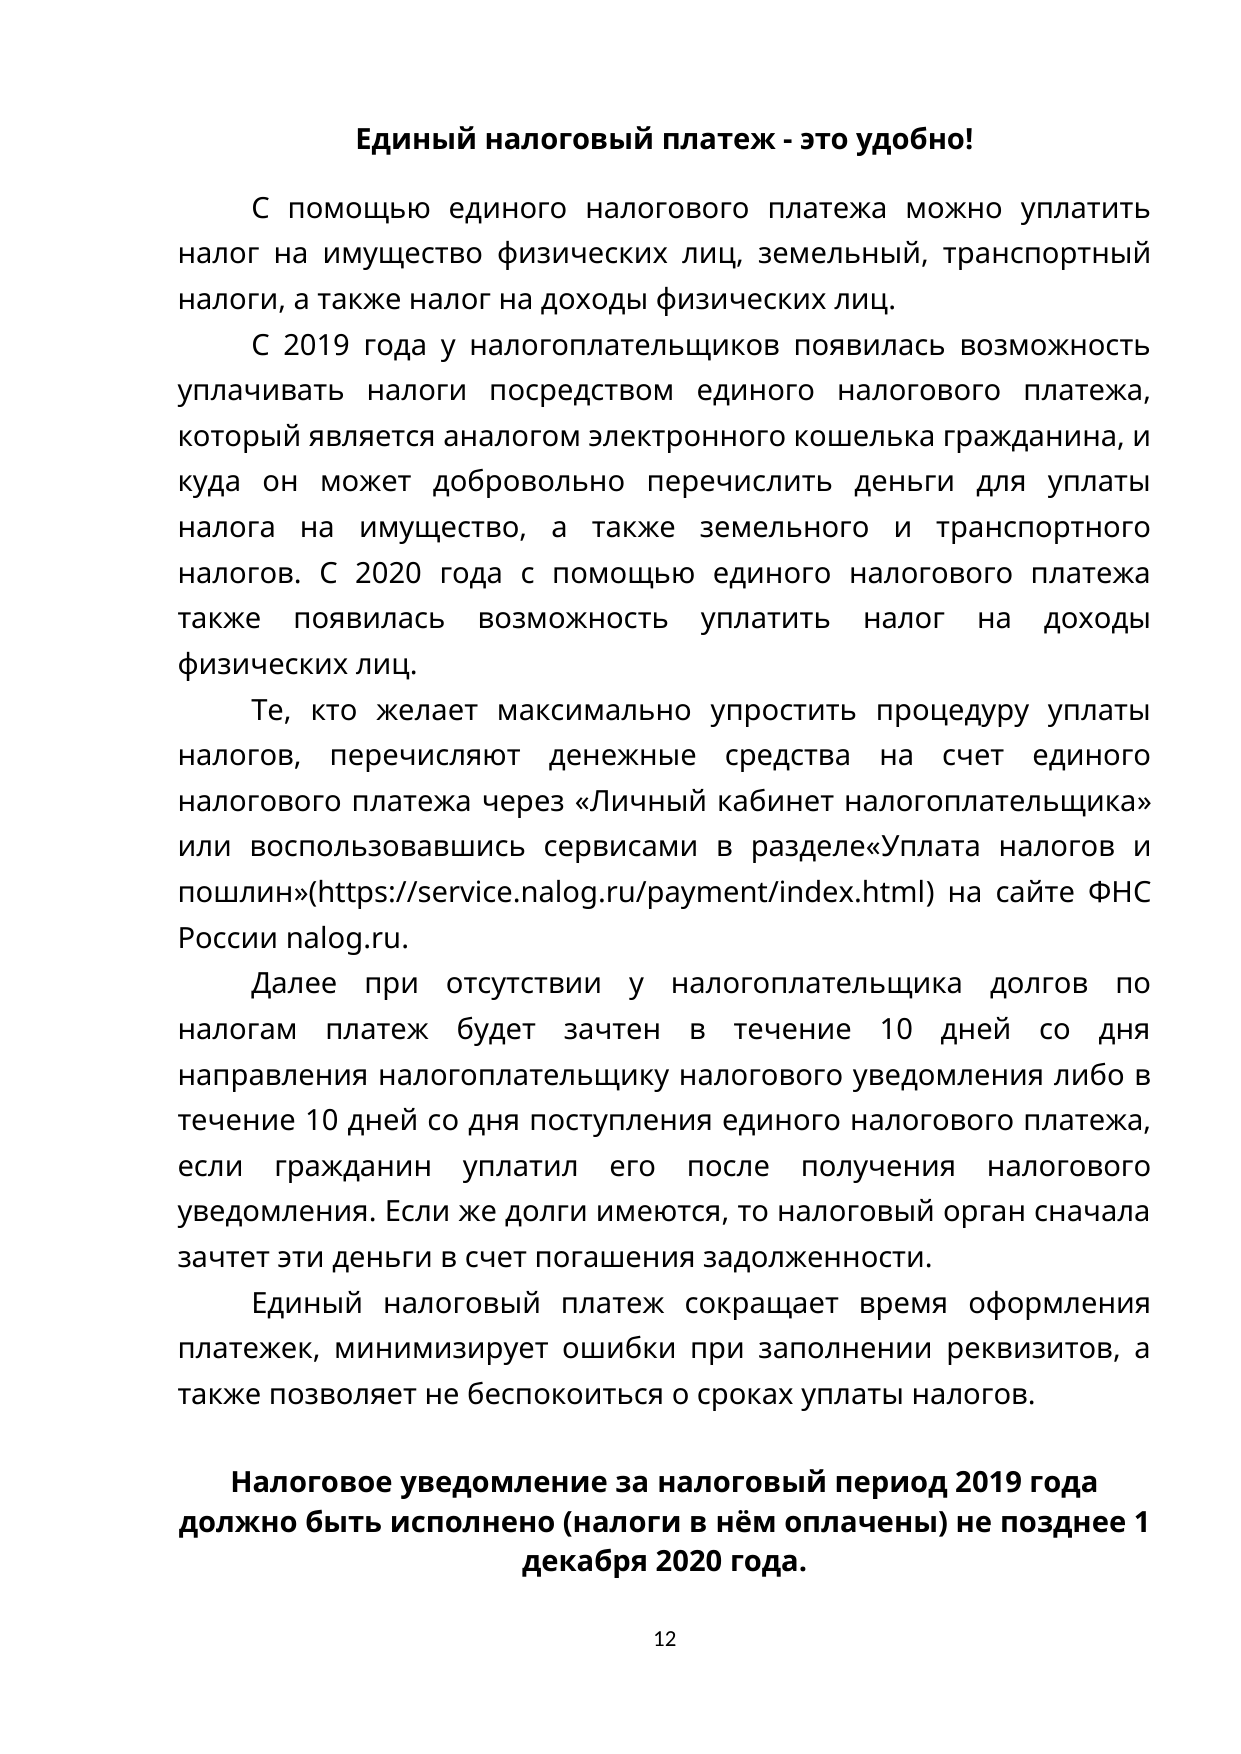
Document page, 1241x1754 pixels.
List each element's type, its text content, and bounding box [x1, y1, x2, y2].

subtitle Единый налоговый платеж - это удобно! [177, 118, 1152, 158]
text С помощью единого налогового платежа можно уплатить налог на имущество физических лиц, земельный, транспортный налоги, а также налог на доходы физических лиц. [177, 187, 1152, 318]
text Налоговое уведомление за налоговый период 2019 года должно быть исполнено (налоги в нём оплачены) не позднее 1 декабря 2020 года. [177, 1461, 1152, 1580]
text С 2019 года у налогоплательщиков появилась возможность уплачивать налоги посредством единого налогового платежа, который является аналогом электронного кошелька гражданина, и куда он может добровольно перечислить деньги для уплаты налога на имущество, а также земельного и транспортного налогов. С 2020 года с помощью единого налогового платежа также появилась возможность уплатить налог на доходы физических лиц. [177, 324, 1152, 683]
text Далее при отсутствии у налогоплательщика долгов по налогам платеж будет зачтен в течение 10 дней со дня направления налогоплательщику налогового уведомления либо в течение 10 дней со дня поступления единого налогового платежа, если гражданин уплатил его после получения налогового уведомления. Если же долги имеются, то налоговый орган сначала зачтет эти деньги в счет погашения задолженности. [177, 963, 1152, 1276]
text Единый налоговый платеж сокращает время оформления платежек, минимизирует ошибки при заполнении реквизитов, а также позволяет не беспокоиться о сроках уплаты налогов. [177, 1282, 1152, 1413]
text Те, кто желает максимально упростить процедуру уплаты налогов, перечисляют денежные средства на счет единого налогового платежа через «Личный кабинет налогоплательщика» или воспользовавшись сервисами в разделе«Уплата налогов и пошлин»(https://service.nalog.ru/payment/index.html) на сайте ФНС России nalog.ru. [177, 689, 1152, 957]
